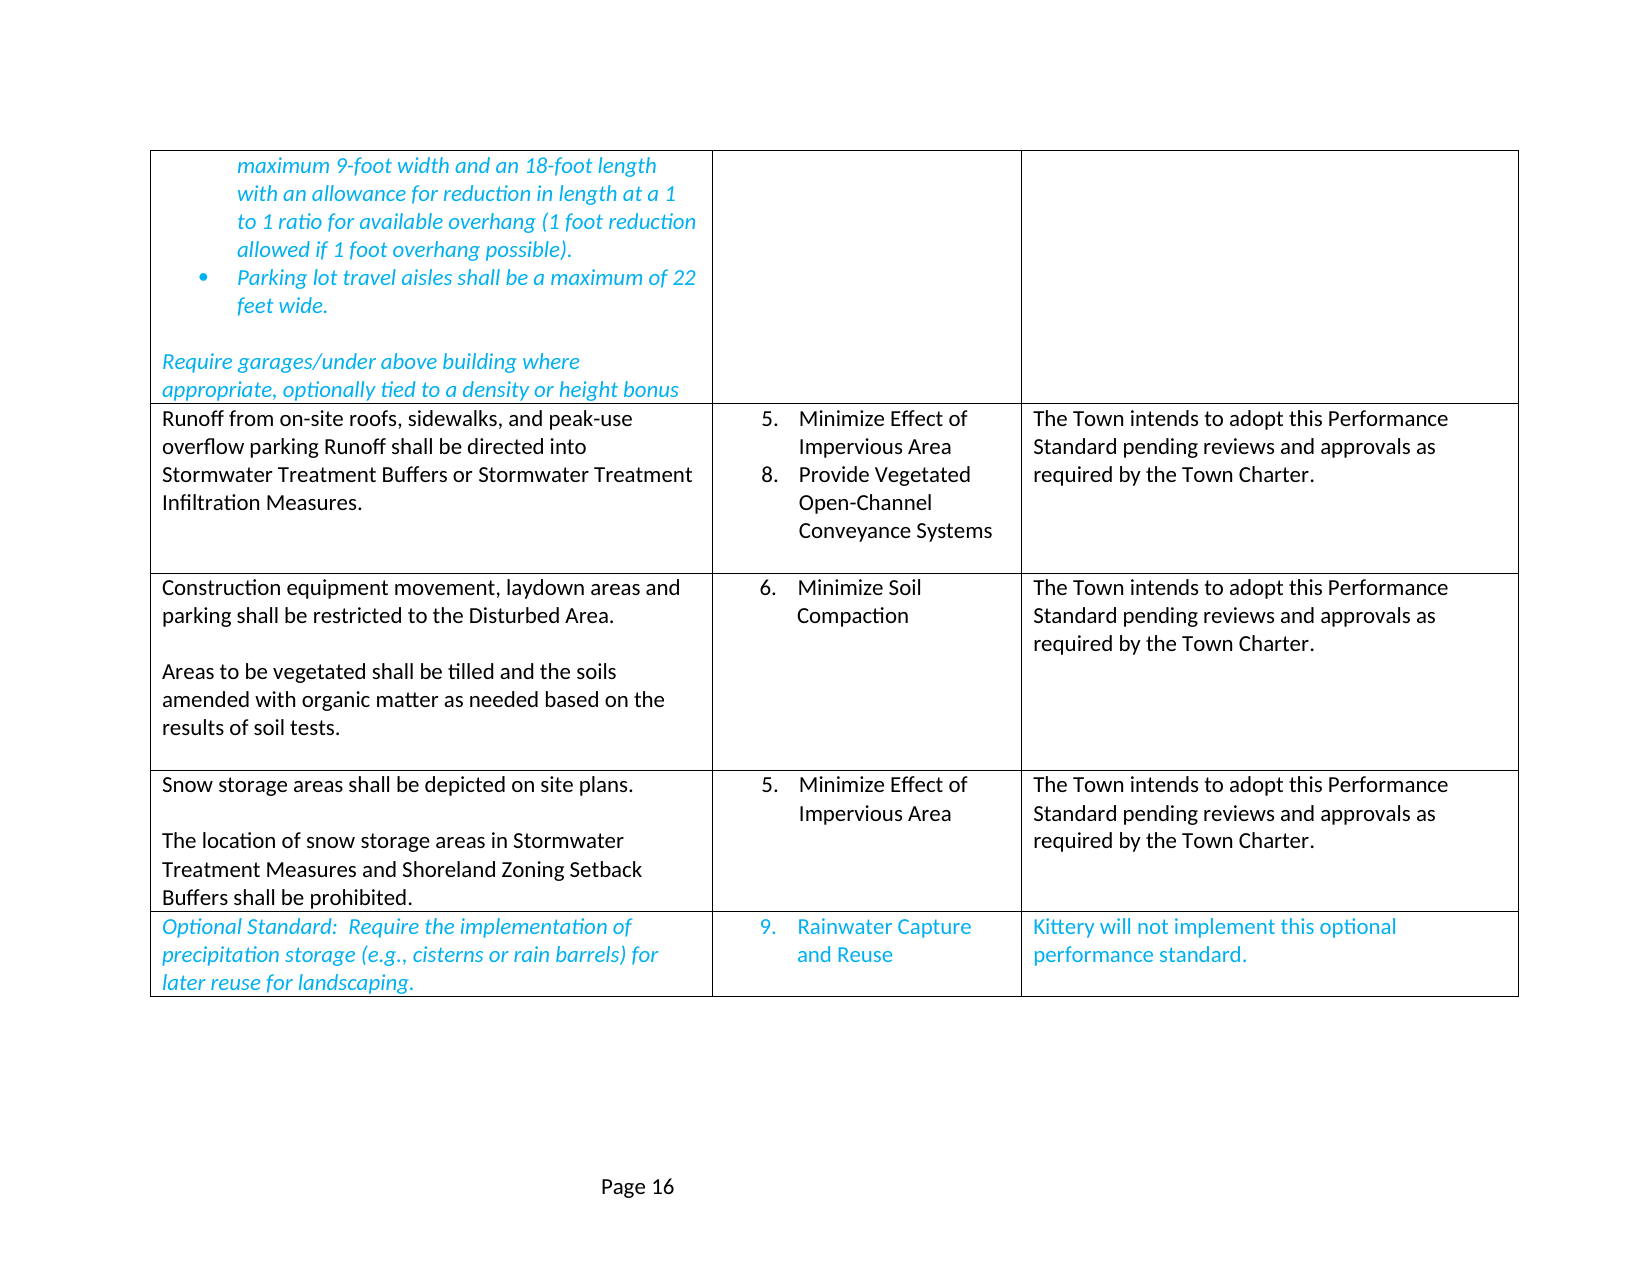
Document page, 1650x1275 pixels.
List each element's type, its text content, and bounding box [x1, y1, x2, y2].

table_cell The Town intends to adopt this Performance Standard pending reviews and approvals as required by the Town Charter. [1022, 771, 1518, 911]
table_cell Construction equipment movement, laydown areas and parking shall be restricted to the Disturbed Area. Areas to be vegetated shall be tilled and the soils amended with organic matter as needed based on the results of soil tests. [151, 574, 712, 769]
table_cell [1022, 151, 1518, 403]
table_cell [713, 151, 1021, 403]
table_cell Snow storage areas shall be depicted on site plans. The location of snow storage areas in Stormwater Treatment Measures and Shoreland Zoning Setback Buffers shall be prohibited. [151, 771, 712, 911]
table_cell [151, 151, 712, 403]
table_cell The Town intends to adopt this Performance Standard pending reviews and approvals as required by the Town Charter. [1022, 404, 1518, 572]
table_cell 6. Minimize Soil Compaction [713, 574, 1021, 769]
table_cell The Town intends to adopt this Performance Standard pending reviews and approvals as required by the Town Charter. [1022, 574, 1518, 769]
table_cell Minimize Effect of Impervious Area Provide Vegetated Open-Channel Conveyance Systems [713, 404, 1021, 572]
table_cell Runoff from on-site roofs, sidewalks, and peak-use overflow parking Runoff shall be directed into Stormwater Treatment Buffers or Stormwater Treatment Infiltration Measures. [151, 404, 712, 572]
table_cell 9. Rainwater Capture and Reuse [713, 912, 1021, 996]
table_cell Minimize Effect of Impervious Area [713, 771, 1021, 911]
table_cell Kittery will not implement this optional performance standard. [1022, 912, 1518, 996]
table_cell Optional Standard: Require the implementation of precipitation storage (e.g., cisterns or rain barrels) for later reuse for landscaping. [151, 912, 712, 996]
